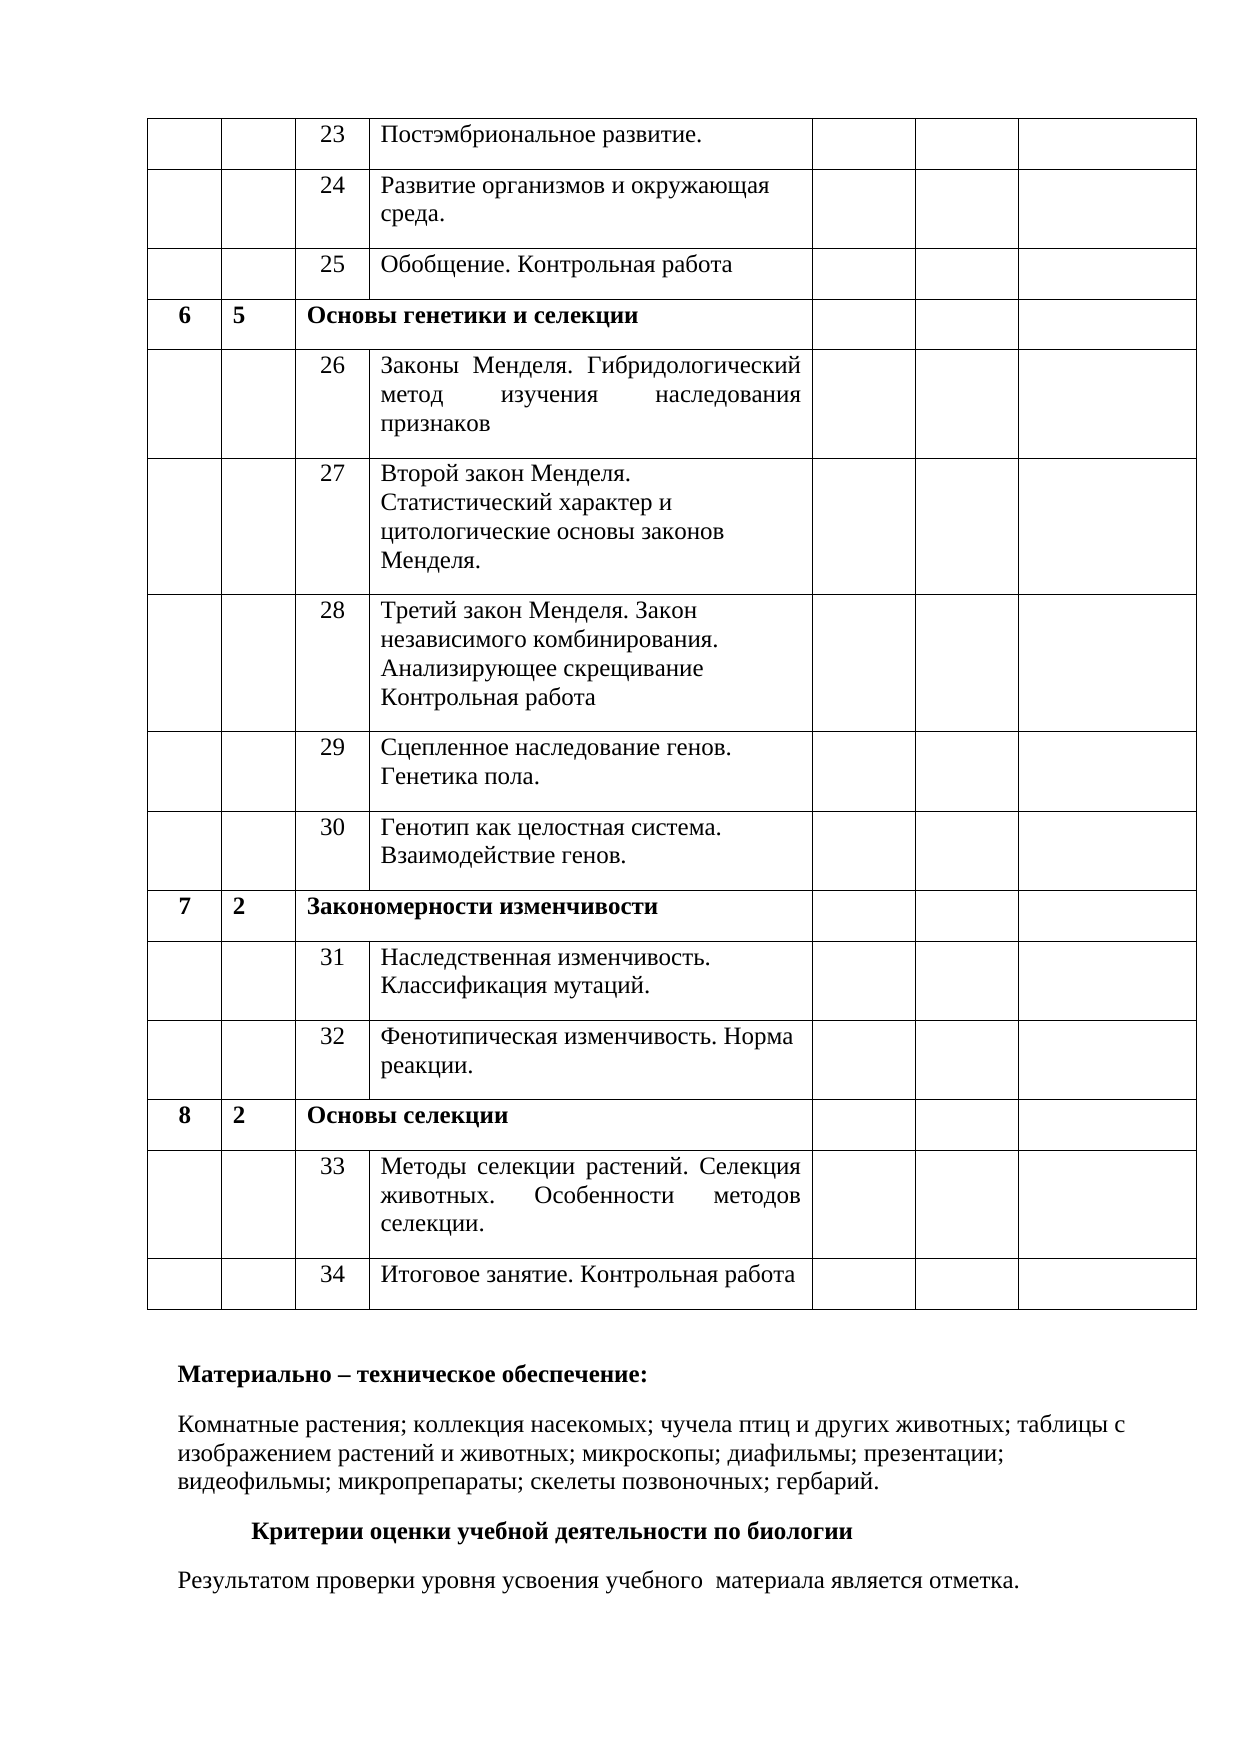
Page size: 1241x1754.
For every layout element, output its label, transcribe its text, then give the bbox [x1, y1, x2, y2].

table_cell [916, 1259, 1018, 1309]
table_cell Второй закон Менделя. Статистический характер и цитологические основы законов Менделя. [370, 459, 812, 594]
table_cell [813, 1100, 915, 1150]
table_cell Методы селекции растений. Селекция животных. Особенности методов селекции. [370, 1151, 812, 1258]
table_cell [148, 170, 221, 248]
table_cell [148, 1259, 221, 1309]
table_cell 24 [296, 170, 369, 248]
table_cell [1019, 812, 1196, 890]
table_cell [148, 1021, 221, 1099]
table_cell [1019, 1151, 1196, 1258]
table_cell [222, 1259, 295, 1309]
table_cell [813, 732, 915, 811]
table_cell [148, 732, 221, 811]
table_cell 2 [222, 891, 295, 941]
table_cell [1019, 350, 1196, 457]
table_cell [813, 1259, 915, 1309]
table_cell 5 [222, 300, 295, 349]
table_cell [222, 1151, 295, 1258]
table_cell [813, 170, 915, 248]
table_cell 26 [296, 350, 369, 457]
table_cell 30 [296, 812, 369, 890]
table_cell [813, 595, 915, 731]
table_cell 25 [296, 249, 369, 299]
table_cell Основы генетики и селекции [296, 300, 812, 349]
text Комнатные растения; коллекция насекомых; чучела птиц и других животных; таблицы с изображением растений и животных; микроскопы; диафильмы; презентации; видеофильмы; микропрепараты; скелеты позвоночных; гербарий. [177, 1409, 1152, 1495]
table_cell [813, 942, 915, 1020]
table_cell Развитие организмов и окружающая среда. [370, 170, 812, 248]
text Результатом проверки уровня усвоения учебного материала является отметка. [177, 1566, 1152, 1594]
table_cell [222, 459, 295, 594]
table_cell [813, 459, 915, 594]
table_cell [222, 119, 295, 169]
table_cell 8 [148, 1100, 221, 1150]
table_cell [1019, 459, 1196, 594]
table_cell [148, 595, 221, 731]
table_cell [1019, 595, 1196, 731]
table_cell [1019, 170, 1196, 248]
table_cell [148, 249, 221, 299]
table_cell [1019, 1259, 1196, 1309]
table_cell [148, 812, 221, 890]
table_cell Итоговое занятие. Контрольная работа [370, 1259, 812, 1309]
table_cell 2 [222, 1100, 295, 1150]
table_cell [148, 942, 221, 1020]
text Критерии оценки учебной деятельности по биологии [177, 1516, 1152, 1545]
table_cell [222, 249, 295, 299]
table_cell Закономерности изменчивости [296, 891, 812, 941]
table_cell [1019, 732, 1196, 811]
table_cell [222, 1021, 295, 1099]
table_cell [148, 459, 221, 594]
table_cell [1019, 249, 1196, 299]
table_cell [813, 350, 915, 457]
table_cell [916, 942, 1018, 1020]
table_cell [916, 350, 1018, 457]
table_cell 29 [296, 732, 369, 811]
table_cell Генотип как целостная система. Взаимодействие генов. [370, 812, 812, 890]
table_cell [916, 812, 1018, 890]
table_cell [148, 350, 221, 457]
table_cell [222, 812, 295, 890]
table_cell 33 [296, 1151, 369, 1258]
table_cell [222, 595, 295, 731]
table_cell [916, 1021, 1018, 1099]
table_cell [813, 1021, 915, 1099]
table_cell 23 [296, 119, 369, 169]
table_cell Основы селекции [296, 1100, 812, 1150]
table_cell Наследственная изменчивость. Классификация мутаций. [370, 942, 812, 1020]
table_cell [1019, 942, 1196, 1020]
table_cell [1019, 119, 1196, 169]
table_cell [916, 119, 1018, 169]
table_cell [813, 119, 915, 169]
table_cell 28 [296, 595, 369, 731]
table_cell 6 [148, 300, 221, 349]
table_cell [148, 1151, 221, 1258]
table_cell [813, 891, 915, 941]
table_cell 31 [296, 942, 369, 1020]
table_cell [1019, 1021, 1196, 1099]
table_cell [1019, 300, 1196, 349]
table_cell [916, 249, 1018, 299]
table_cell [148, 119, 221, 169]
table_cell 7 [148, 891, 221, 941]
table_cell [222, 732, 295, 811]
table_cell Постэмбриональное развитие. [370, 119, 812, 169]
table_cell Сцепленное наследование генов. Генетика пола. [370, 732, 812, 811]
table_cell 32 [296, 1021, 369, 1099]
table_cell [916, 459, 1018, 594]
table_cell Обобщение. Контрольная работа [370, 249, 812, 299]
table_cell [813, 812, 915, 890]
table_cell [916, 595, 1018, 731]
table_cell 27 [296, 459, 369, 594]
table_cell [813, 249, 915, 299]
text Материально – техническое обеспечение: [177, 1359, 1152, 1388]
table_cell [916, 170, 1018, 248]
table_cell [813, 1151, 915, 1258]
table_cell [1019, 891, 1196, 941]
table_cell [222, 170, 295, 248]
table_cell Третий закон Менделя. Закон независимого комбинирования. Анализирующее скрещивание Контрольная работа [370, 595, 812, 731]
table_cell [813, 300, 915, 349]
table_cell Фенотипическая изменчивость. Норма реакции. [370, 1021, 812, 1099]
table_cell [1019, 1100, 1196, 1150]
table_cell [916, 1100, 1018, 1150]
table_cell [916, 732, 1018, 811]
table_cell [916, 1151, 1018, 1258]
table_cell [916, 891, 1018, 941]
table_cell [916, 300, 1018, 349]
table_cell Законы Менделя. Гибридологический метод изучения наследования признаков [370, 350, 812, 457]
table_cell [222, 350, 295, 457]
table_cell [222, 942, 295, 1020]
table_cell 34 [296, 1259, 369, 1309]
